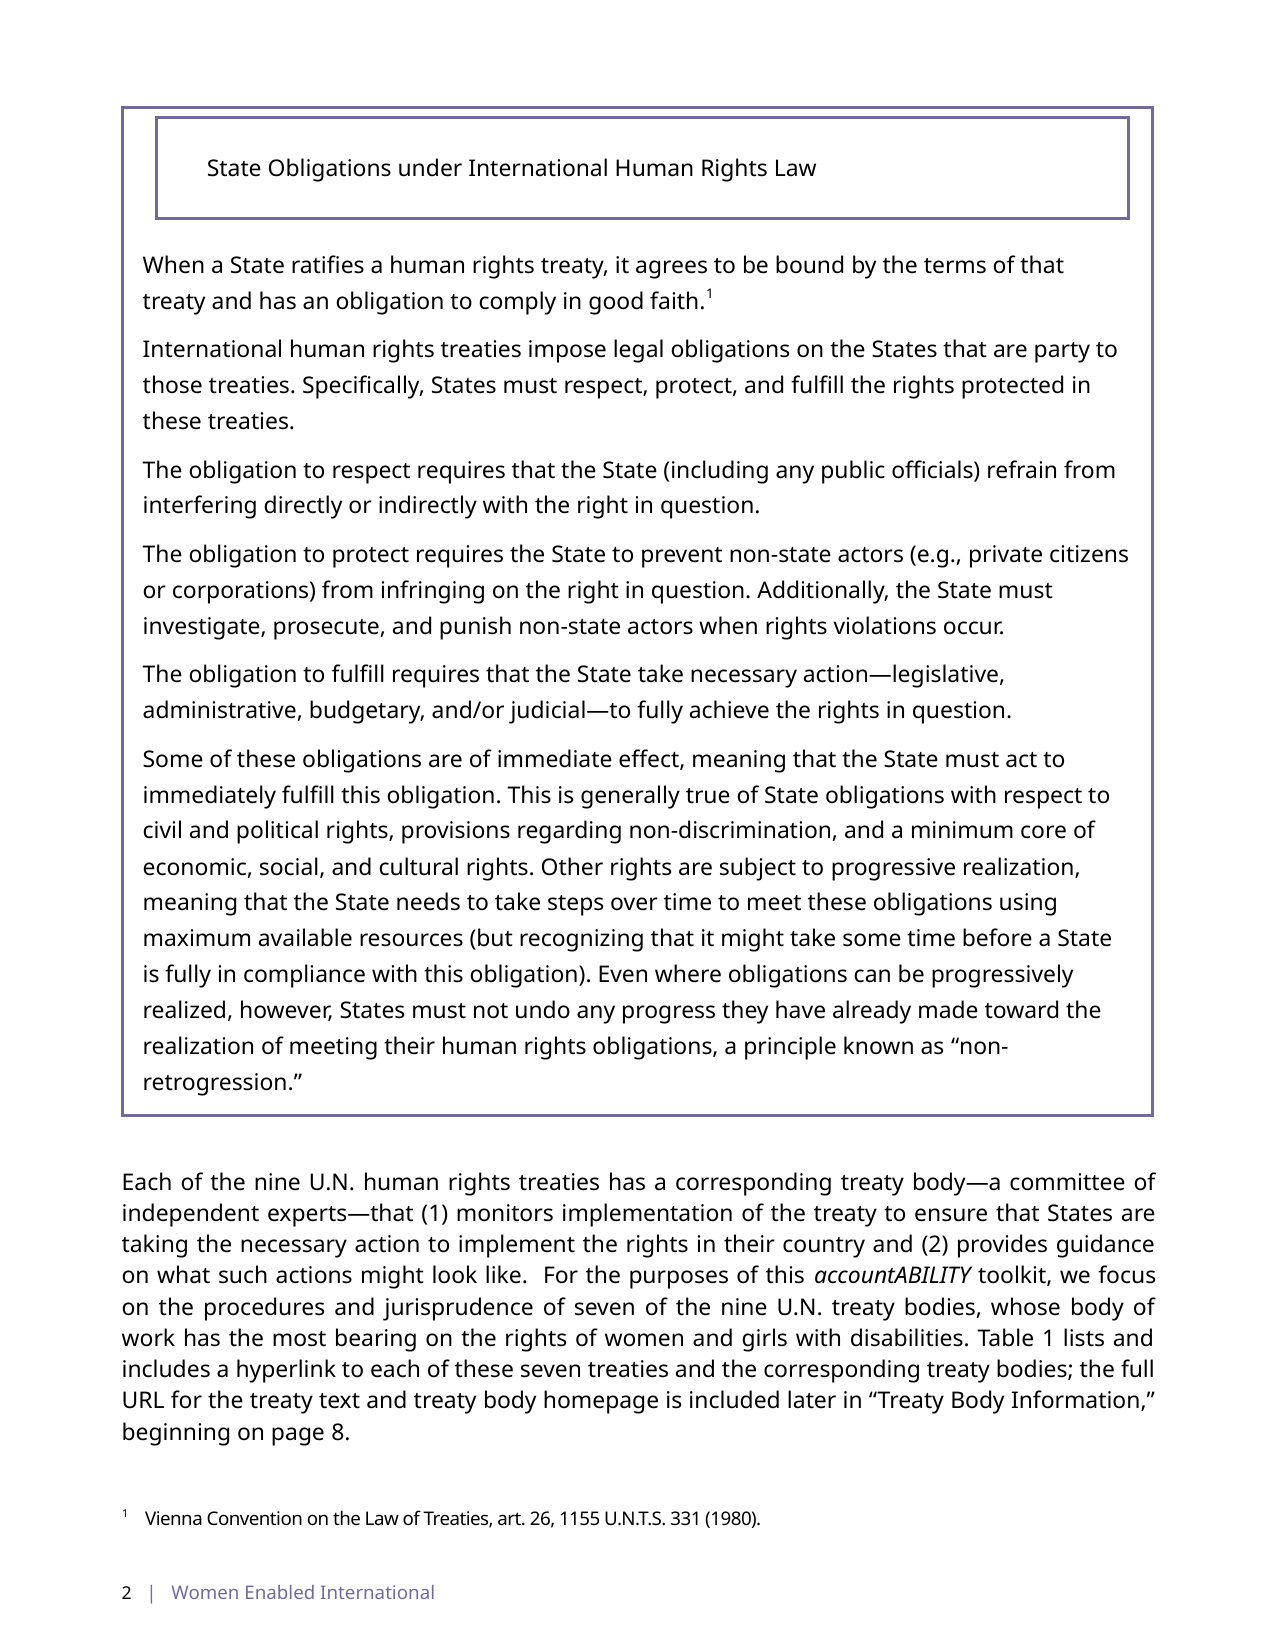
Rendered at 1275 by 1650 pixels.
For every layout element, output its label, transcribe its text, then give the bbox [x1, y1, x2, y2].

text Each of the nine U.N. human rights treaties has a corresponding treaty body—a committee of independent experts—that (1) monitors implementation of the treaty to ensure that States are taking the necessary action to implement the rights in their country and (2) provides guidance on what such actions might look like. For the purposes of this accountABILITY toolkit, we focus on the procedures and jurisprudence of seven of the nine U.N. treaty bodies, whose body of work has the most bearing on the rights of women and girls with disabilities. Table 1 lists and includes a hyperlink to each of these seven treaties and the corresponding treaty bodies; the full URL for the treaty text and treaty body homepage is included later in “Treaty Body Information,” beginning on page 6. [121, 1134, 1156, 1447]
text Some of these obligations are of immediate effect, meaning that the State must act to immediately fulfill this obligation. This is generally true of State obligations with respect to civil and political rights, provisions regarding non-discrimination, and a minimum core of economic, social, and cultural rights. Other rights are subject to progressive realization, meaning that the State needs to take steps over time to meet these obligations using maximum available resources (but recognizing that it might take some time before a State is fully in compliance with this obligation). Even where obligations can be progressively realized, however, States must not undo any progress they have already made toward the realization of meeting their human rights obligations, a principle known as “non-retrogression.” [124, 723, 1151, 1114]
text When a State ratifies a human rights treaty, it agrees to be bound by the terms of that treaty and has an obligation to comply in good faith. [124, 109, 1151, 313]
text State Obligations under International Human Rights Law [188, 136, 1097, 200]
text The obligation to respect requires that the State (including any public officials) refrain from interfering directly or indirectly with the right in question. [124, 434, 1151, 518]
text The obligation to fulfill requires that the State take necessary action—legislative, administrative, budgetary, and/or judicial—to fully achieve the rights in question. [124, 638, 1151, 723]
text The obligation to protect requires the State to prevent non-state actors (e.g., private citizens or corporations) from infringing on the right in question. Additionally, the State must investigate, prosecute, and punish non-state actors when rights violations occur. [124, 518, 1151, 638]
text International human rights treaties impose legal obligations on the States that are party to those treaties. Specifically, States must respect, protect, and fulfill the rights protected in these treaties. [124, 313, 1151, 434]
